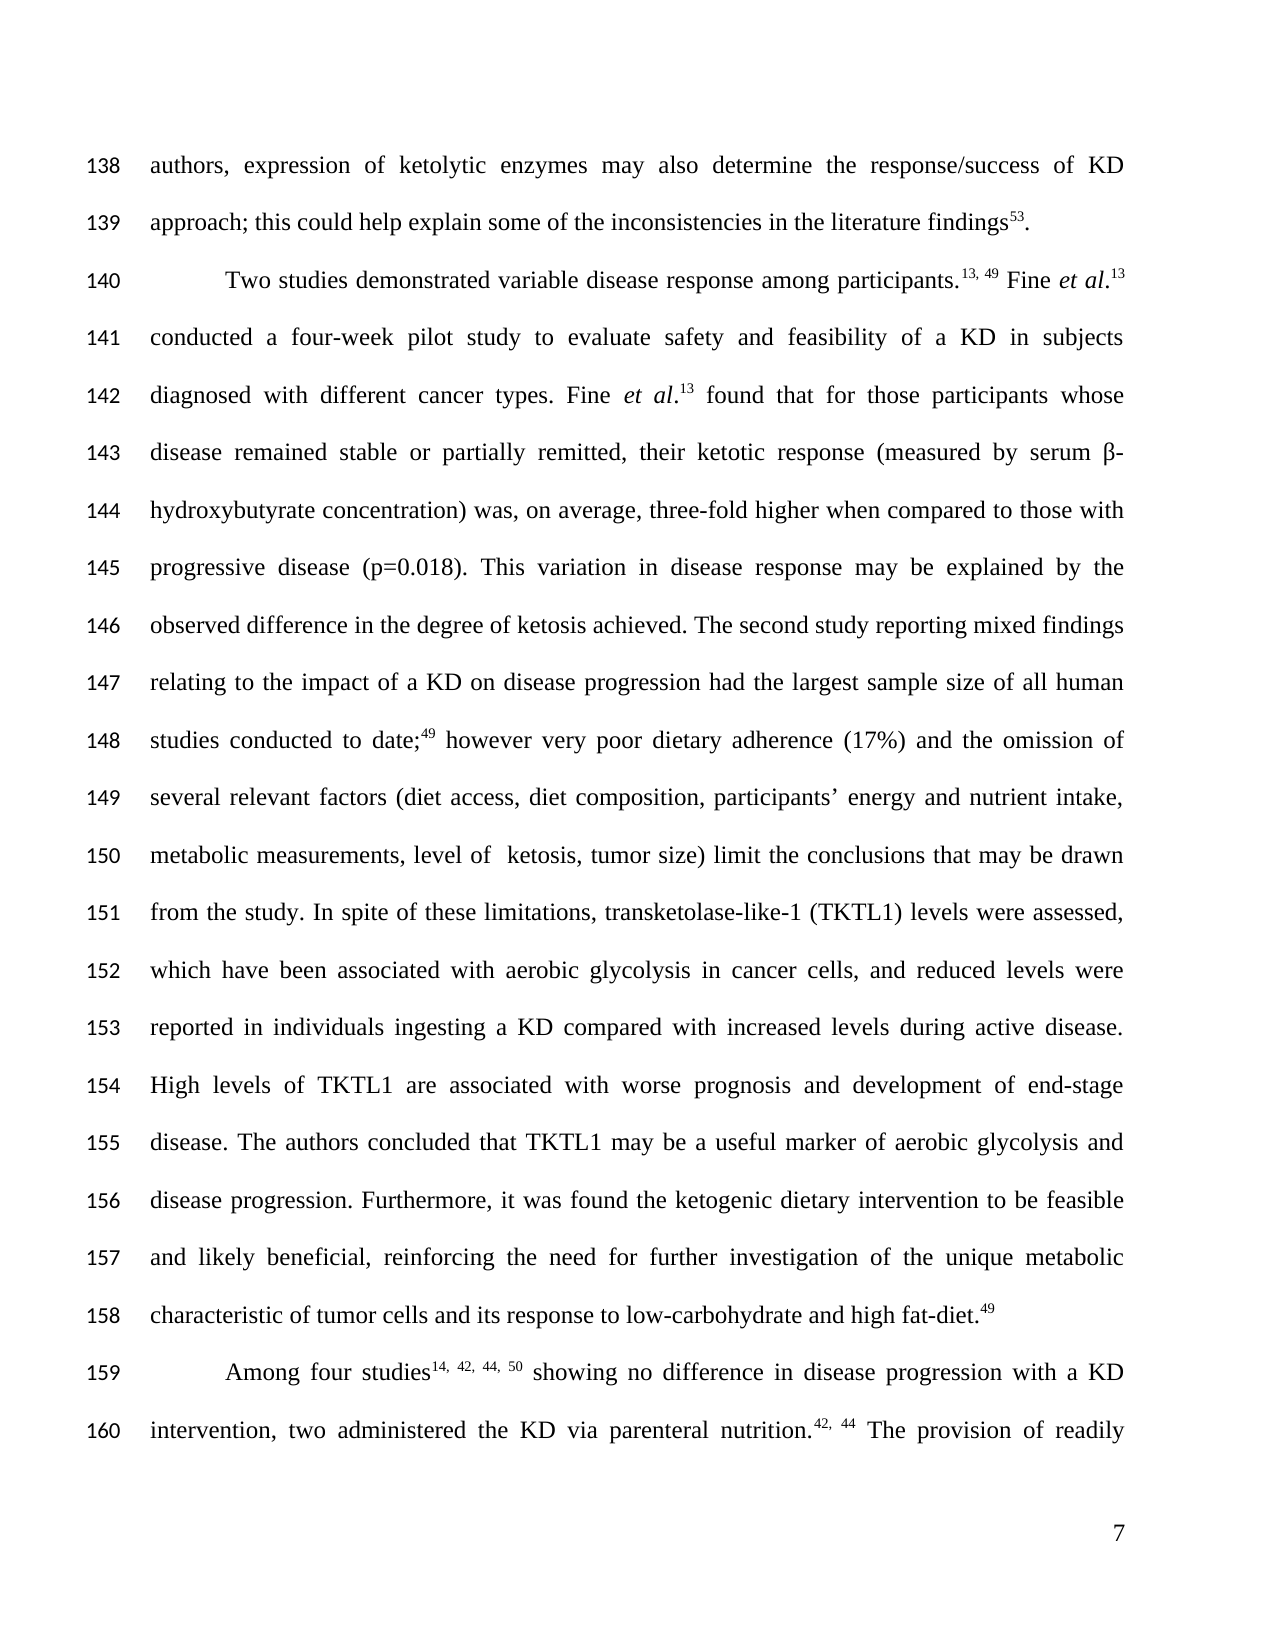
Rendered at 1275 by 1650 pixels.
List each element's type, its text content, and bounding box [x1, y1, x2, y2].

text Two studies demonstrated variable disease response among participants.13, 49 Fine et al.13 conducted a four-week pilot study to evaluate safety and feasibility of a KD in subjects diagnosed with different cancer types. Fine et al.13 found that for those participants whose disease remained stable or partially remitted, their ketotic response (measured by serum β-hydroxybutyrate concentration) was, on average, three-fold higher when compared to those with progressive disease (p=0.018). This variation in disease response may be explained by the observed difference in the degree of ketosis achieved. The second study reporting mixed findings relating to the impact of a KD on disease progression had the largest sample size of all human studies conducted to date;49 however very poor dietary adherence (17%) and the omission of several relevant factors (diet access, diet composition, participants’ energy and nutrient intake, metabolic measurements, level of ketosis, tumor size) limit the conclusions that may be drawn from the study. In spite of these limitations, transketolase-like-1 (TKTL1) levels were assessed, which have been associated with aerobic glycolysis in cancer cells, and reduced levels were reported in individuals ingesting a KD compared with increased levels during active disease. High levels of TKTL1 are associated with worse prognosis and development of end-stage disease. The authors concluded that TKTL1 may be a useful marker of aerobic glycolysis and disease progression. Furthermore, it was found the ketogenic dietary intervention to be feasible and likely beneficial, reinforcing the need for further investigation of the unique metabolic characteristic of tumor cells and its response to low-carbohydrate and high fat-diet.49 [150, 265, 1125, 1329]
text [150, 150, 1125, 236]
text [150, 1357, 1125, 1444]
